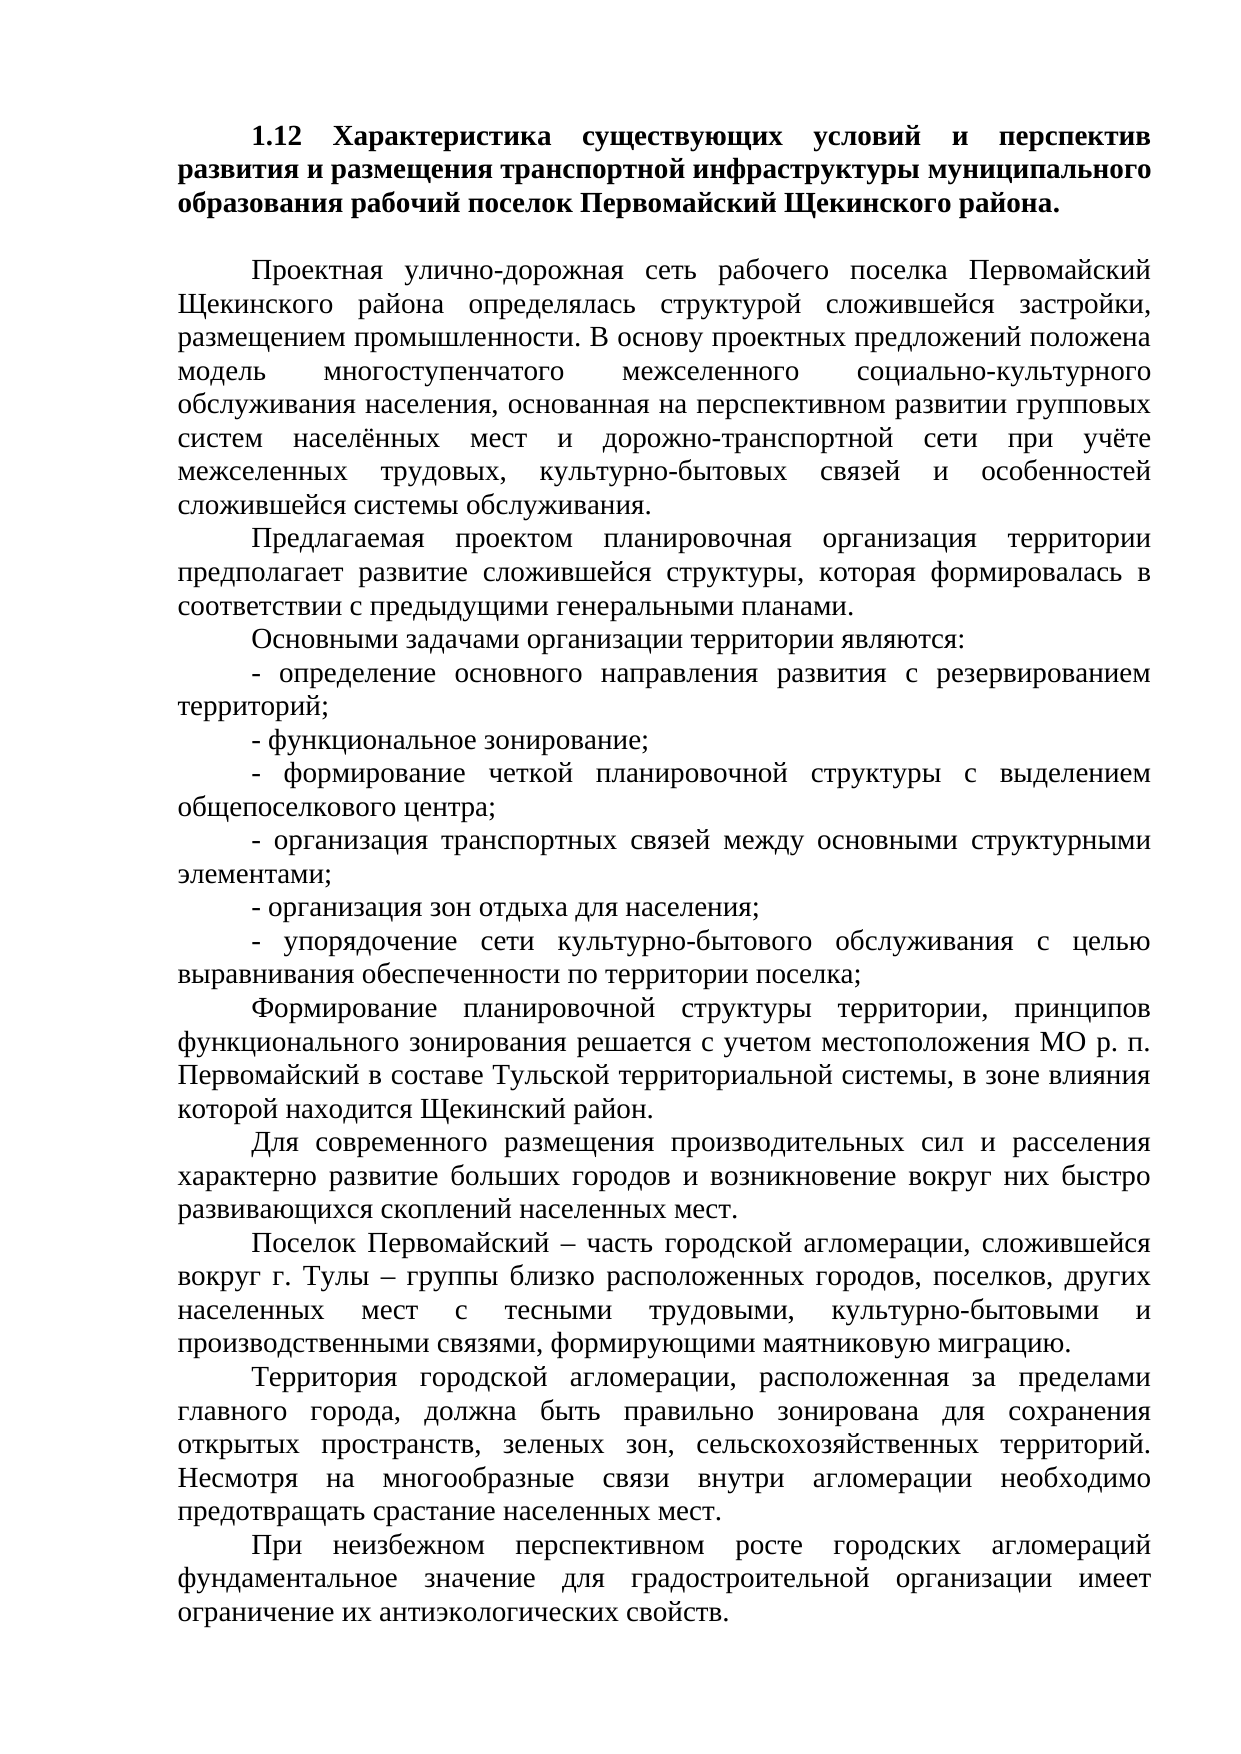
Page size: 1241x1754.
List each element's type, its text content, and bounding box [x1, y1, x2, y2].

text - организация зон отдыха для населения; [177, 889, 1152, 923]
text - определение основного направления развития с резервированием территорий; [177, 655, 1152, 722]
text Формирование планировочной структуры территории, принципов функционального зонирования решается с учетом местоположения МО р. п. Первомайский в составе Тульской территориальной системы, в зоне влияния которой находится Щекинский район. [177, 990, 1152, 1124]
text Основными задачами организации территории являются: [177, 621, 1152, 655]
text - формирование четкой планировочной структуры с выделением общепоселкового центра; [177, 755, 1152, 822]
text - организация транспортных связей между основными структурными элементами; [177, 822, 1152, 889]
text Поселок Первомайский – часть городской агломерации, сложившейся вокруг г. Тулы – группы близко расположенных городов, поселков, других населенных мест с тесными трудовыми, культурно-бытовыми и производственными связями, формирующими маятниковую миграцию. [177, 1225, 1152, 1359]
text - упорядочение сети культурно-бытового обслуживания с целью выравнивания обеспеченности по территории поселка; [177, 923, 1152, 990]
text Проектная улично-дорожная сеть рабочего поселка Первомайский Щекинского района определялась структурой сложившейся застройки, размещением промышленности. В основу проектных предложений положена модель многоступенчатого межселенного социально-культурного обслуживания населения, основанная на перспективном развитии групповых систем населённых мест и дорожно-транспортной сети при учёте межселенных трудовых, культурно-бытовых связей и особенностей сложившейся системы обслуживания. [177, 252, 1152, 521]
text 1.12 Характеристика существующих условий и перспектив развития и размещения транспортной инфраструктуры муниципального образования рабочий поселок Первомайский Щекинского района. [177, 118, 1152, 219]
text При неизбежном перспективном росте городских агломераций фундаментальное значение для градостроительной организации имеет ограничение их антиэкологических свойств. [177, 1527, 1152, 1627]
text Для современного размещения производительных сил и расселения характерно развитие больших городов и возникновение вокруг них быстро развивающихся скоплений населенных мест. [177, 1124, 1152, 1225]
text Территория городской агломерации, расположенная за пределами главного города, должна быть правильно зонирована для сохранения открытых пространств, зеленых зон, сельскохозяйственных территорий. Несмотря на многообразные связи внутри агломерации необходимо предотвращать срастание населенных мест. [177, 1359, 1152, 1527]
text Предлагаемая проектом планировочная организация территории предполагает развитие сложившейся структуры, которая формировалась в соответствии с предыдущими генеральными планами. [177, 521, 1152, 621]
text - функциональное зонирование; [177, 722, 1152, 755]
